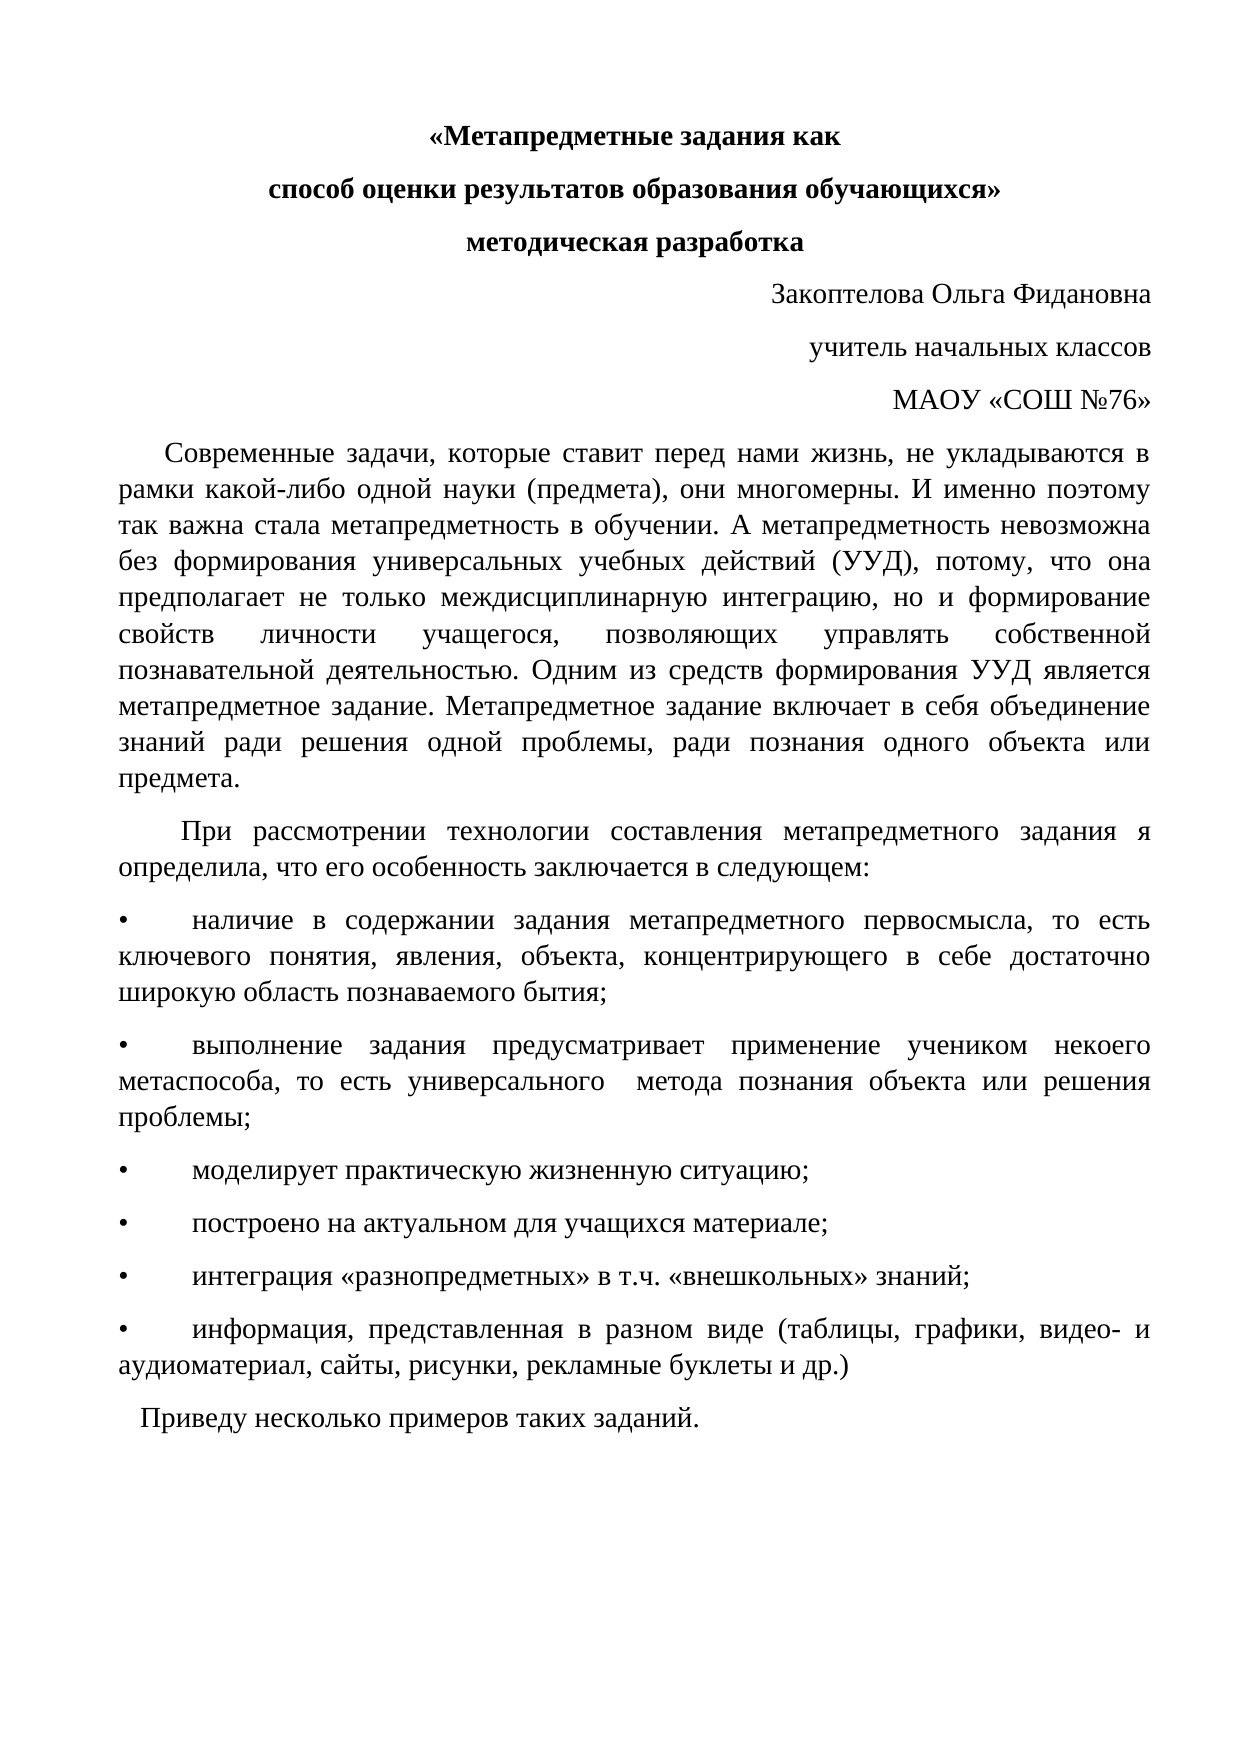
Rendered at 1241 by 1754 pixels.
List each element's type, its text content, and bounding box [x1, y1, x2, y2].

text Закоптелова Ольга Фидановна [118, 277, 1152, 310]
text методическая разработка [118, 224, 1152, 257]
text МАОУ «СОШ №76» [118, 382, 1152, 416]
text учитель начальных классов [118, 329, 1152, 363]
text При рассмотрении технологии составления метапредметного задания я определила, что его особенность заключается в следующем: [118, 813, 1152, 883]
text Приведу несколько примеров таких заданий. [118, 1400, 1152, 1433]
text способ оценки результатов образования обучающихся» [118, 171, 1152, 204]
text «Метапредметные задания как [118, 118, 1152, 152]
text • построено на актуальном для учащихся материале; [118, 1205, 1152, 1239]
text • моделирует практическую жизненную ситуацию; [118, 1152, 1152, 1186]
text • интеграция «разнопредметных» в т.ч. «внешкольных» знаний; [118, 1258, 1152, 1291]
text • наличие в содержании задания метапредметного первосмысла, то есть ключевого понятия, явления, объекта, концентрирующего в себе достаточно широкую область познаваемого бытия; [118, 902, 1152, 1008]
text • выполнение задания предусматривает применение учеником некоего метаспособа, то есть универсального метода познания объекта или решения проблемы; [118, 1027, 1152, 1133]
text Современные задачи, которые ставит перед нами жизнь, не укладываются в рамки какой-либо одной науки (предмета), они многомерны. И именно поэтому так важна стала метапредметность в обучении. А метапредметность невозможна без формирования универсальных учебных действий (УУД), потому, что она предполагает не только междисциплинарную интеграцию, но и формирование свойств личности учащегося, позволяющих управлять собственной познавательной деятельностью. Одним из средств формирования УУД является метапредметное задание. Метапредметное задание включает в себя объединение знаний ради решения одной проблемы, ради познания одного объекта или предмета. [118, 435, 1152, 794]
text • информация, представленная в разном виде (таблицы, графики, видео- и аудиоматериал, сайты, рисунки, рекламные буклеты и др.) [118, 1311, 1152, 1380]
